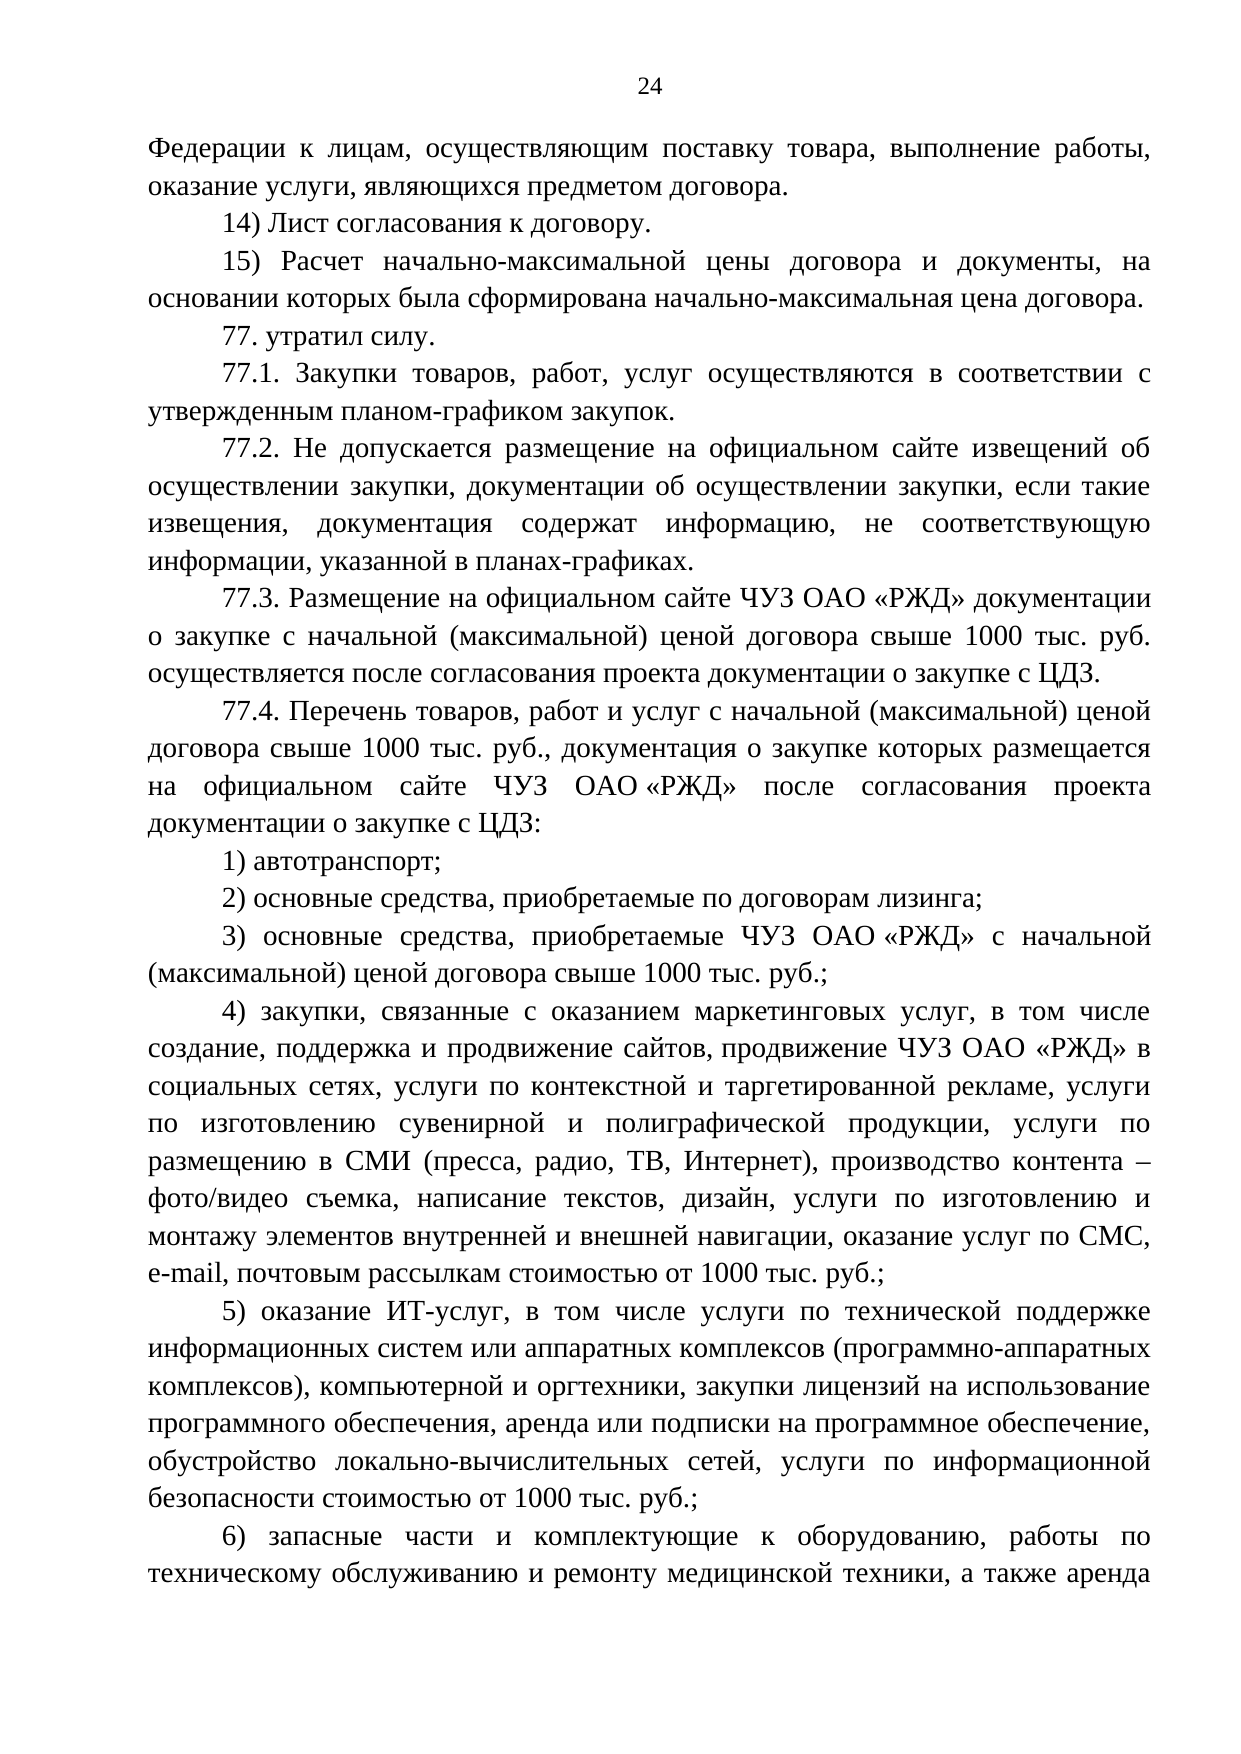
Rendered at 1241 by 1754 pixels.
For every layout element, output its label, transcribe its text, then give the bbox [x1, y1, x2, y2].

text 77.4. Перечень товаров, работ и услуг с начальной (максимальной) ценой договора свыше 1000 тыс. руб., документация о закупке которых размещается на официальном сайте ЧУЗ ОАО «РЖД» после согласования проекта документации о закупке с ЦДЗ: [148, 690, 1152, 840]
text 77.1. Закупки товаров, работ, услуг осуществляются в соответствии с утвержденным планом-графиком закупок. [148, 353, 1152, 428]
text 77.3. Размещение на официальном сайте ЧУЗ ОАО «РЖД» документации о закупке с начальной (максимальной) ценой договора свыше 1000 тыс. руб. осуществляется после согласования проекта документации о закупке с ЦДЗ. [148, 578, 1152, 690]
list 14) Лист согласования к договору. [148, 203, 1152, 240]
text 77.2. Не допускается размещение на официальном сайте извещений об осуществлении закупки, документации об осуществлении закупки, если такие извещения, документация содержат информацию, не соответствующую информации, указанной в планах-графиках. [148, 428, 1152, 578]
text 2) основные средства, приобретаемые по договорам лизинга; [148, 878, 1152, 915]
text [148, 1515, 1152, 1590]
text 4) закупки, связанные с оказанием маркетинговых услуг, в том числе создание, поддержка и продвижение сайтов, продвижение ЧУЗ ОАО «РЖД» в социальных сетях, услуги по контекстной и таргетированной рекламе, услуги по изготовлению сувенирной и полиграфической продукции, услуги по размещению в СМИ (пресса, радио, ТВ, Интернет), производство контента – фото/видео съемка, написание текстов, дизайн, услуги по изготовлению и монтажу элементов внутренней и внешней навигации, оказание услуг по СМС, e-mail, почтовым рассылкам стоимостью от 1000 тыс. руб.; [148, 990, 1152, 1290]
list 15) Расчет начально-максимальной цены договора и документы, на основании которых была сформирована начально-максимальная цена договора. [148, 240, 1152, 315]
text 1) автотранспорт; [148, 840, 1152, 878]
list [148, 128, 1152, 203]
text 77. утратил силу. [148, 315, 1152, 353]
text 5) оказание ИТ-услуг, в том числе услуги по технической поддержке информационных систем или аппаратных комплексов (программно-аппаратных комплексов), компьютерной и оргтехники, закупки лицензий на использование программного обеспечения, аренда или подписки на программное обеспечение, обустройство локально-вычислительных сетей, услуги по информационной безопасности стоимостью от 1000 тыс. руб.; [148, 1290, 1152, 1515]
text 3) основные средства, приобретаемые ЧУЗ ОАО «РЖД» с начальной (максимальной) ценой договора свыше 1000 тыс. руб.; [148, 915, 1152, 990]
